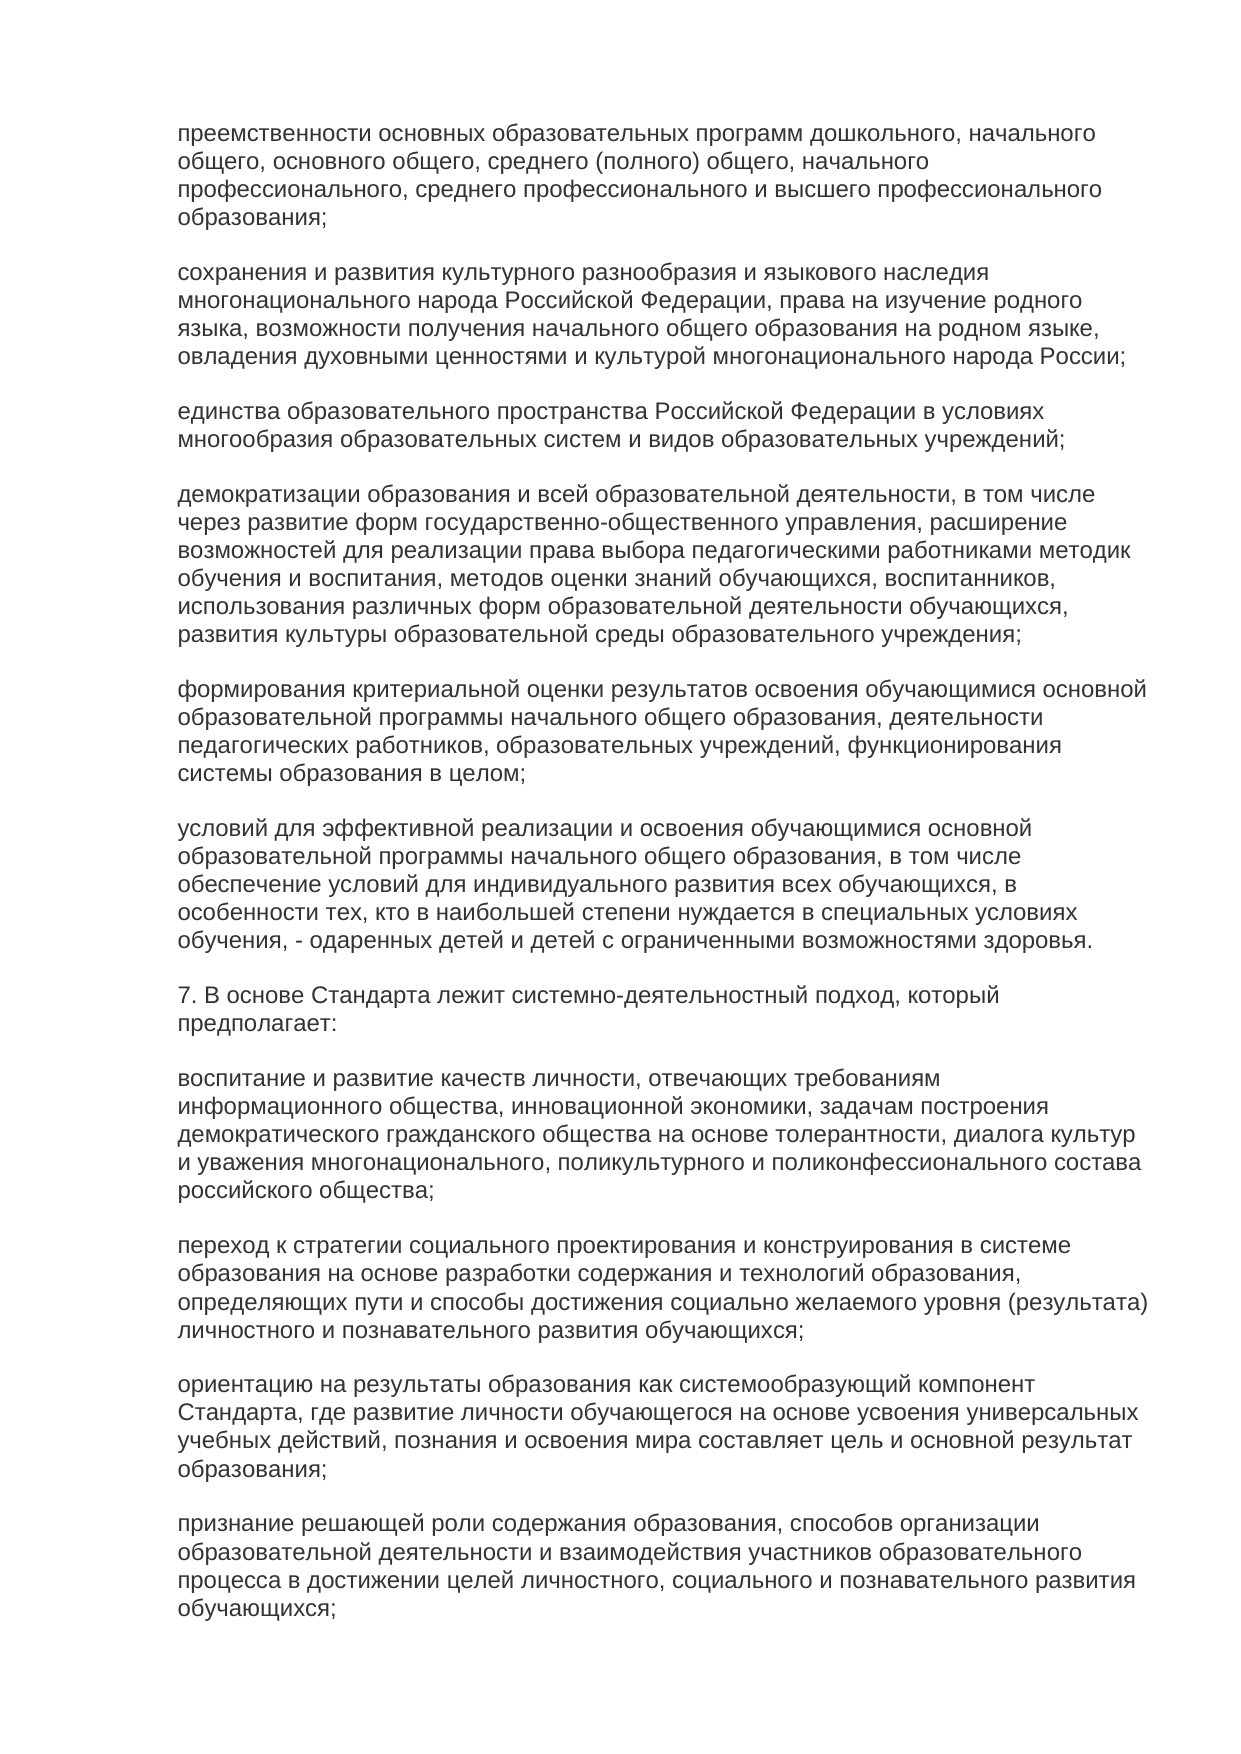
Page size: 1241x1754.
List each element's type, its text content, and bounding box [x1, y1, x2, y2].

text формирования критериальной оценки результатов освоения обучающимися основной образовательной программы начального общего образования, деятельности педагогических работников, образовательных учреждений, функционирования системы образования в целом; [177, 674, 1152, 787]
text единства образовательного пространства Российской Федерации в условиях многообразия образовательных систем и видов образовательных учреждений; [177, 396, 1152, 452]
text преемственности основных образовательных программ дошкольного, начального общего, основного общего, среднего (полного) общего, начального профессионального, среднего профессионального и высшего профессионального образования; [177, 118, 1152, 231]
text воспитание и развитие качеств личности, отвечающих требованиям информационного общества, инновационной экономики, задачам построения демократического гражданского общества на основе толерантности, диалога культур и уважения многонационального, поликультурного и поликонфессионального состава российского общества; [177, 1063, 1152, 1204]
text сохранения и развития культурного разнообразия и языкового наследия многонационального народа Российской Федерации, права на изучение родного языка, возможности получения начального общего образования на родном языке, овладения духовными ценностями и культурой многонационального народа России; [177, 257, 1152, 370]
text 7. В основе Стандарта лежит системно-деятельностный подход, который предполагает: [177, 981, 1152, 1037]
text признание решающей роли содержания образования, способов организации образовательной деятельности и взаимодействия участников образовательного процесса в достижении целей личностного, социального и познавательного развития обучающихся; [177, 1509, 1152, 1621]
text переход к стратегии социального проектирования и конструирования в системе образования на основе разработки содержания и технологий образования, определяющих пути и способы достижения социально желаемого уровня (результата) личностного и познавательного развития обучающихся; [177, 1231, 1152, 1343]
text демократизации образования и всей образовательной деятельности, в том числе через развитие форм государственно-общественного управления, расширение возможностей для реализации права выбора педагогическими работниками методик обучения и воспитания, методов оценки знаний обучающихся, воспитанников, использования различных форм образовательной деятельности обучающихся, развития культуры образовательной среды образовательного учреждения; [177, 479, 1152, 648]
text условий для эффективной реализации и освоения обучающимися основной образовательной программы начального общего образования, в том числе обеспечение условий для индивидуального развития всех обучающихся, в особенности тех, кто в наибольшей степени нуждается в специальных условиях обучения, - одаренных детей и детей с ограниченными возможностями здоровья. [177, 813, 1152, 954]
text ориентацию на результаты образования как системообразующий компонент Стандарта, где развитие личности обучающегося на основе усвоения универсальных учебных действий, познания и освоения мира составляет цель и основной результат образования; [177, 1370, 1152, 1482]
